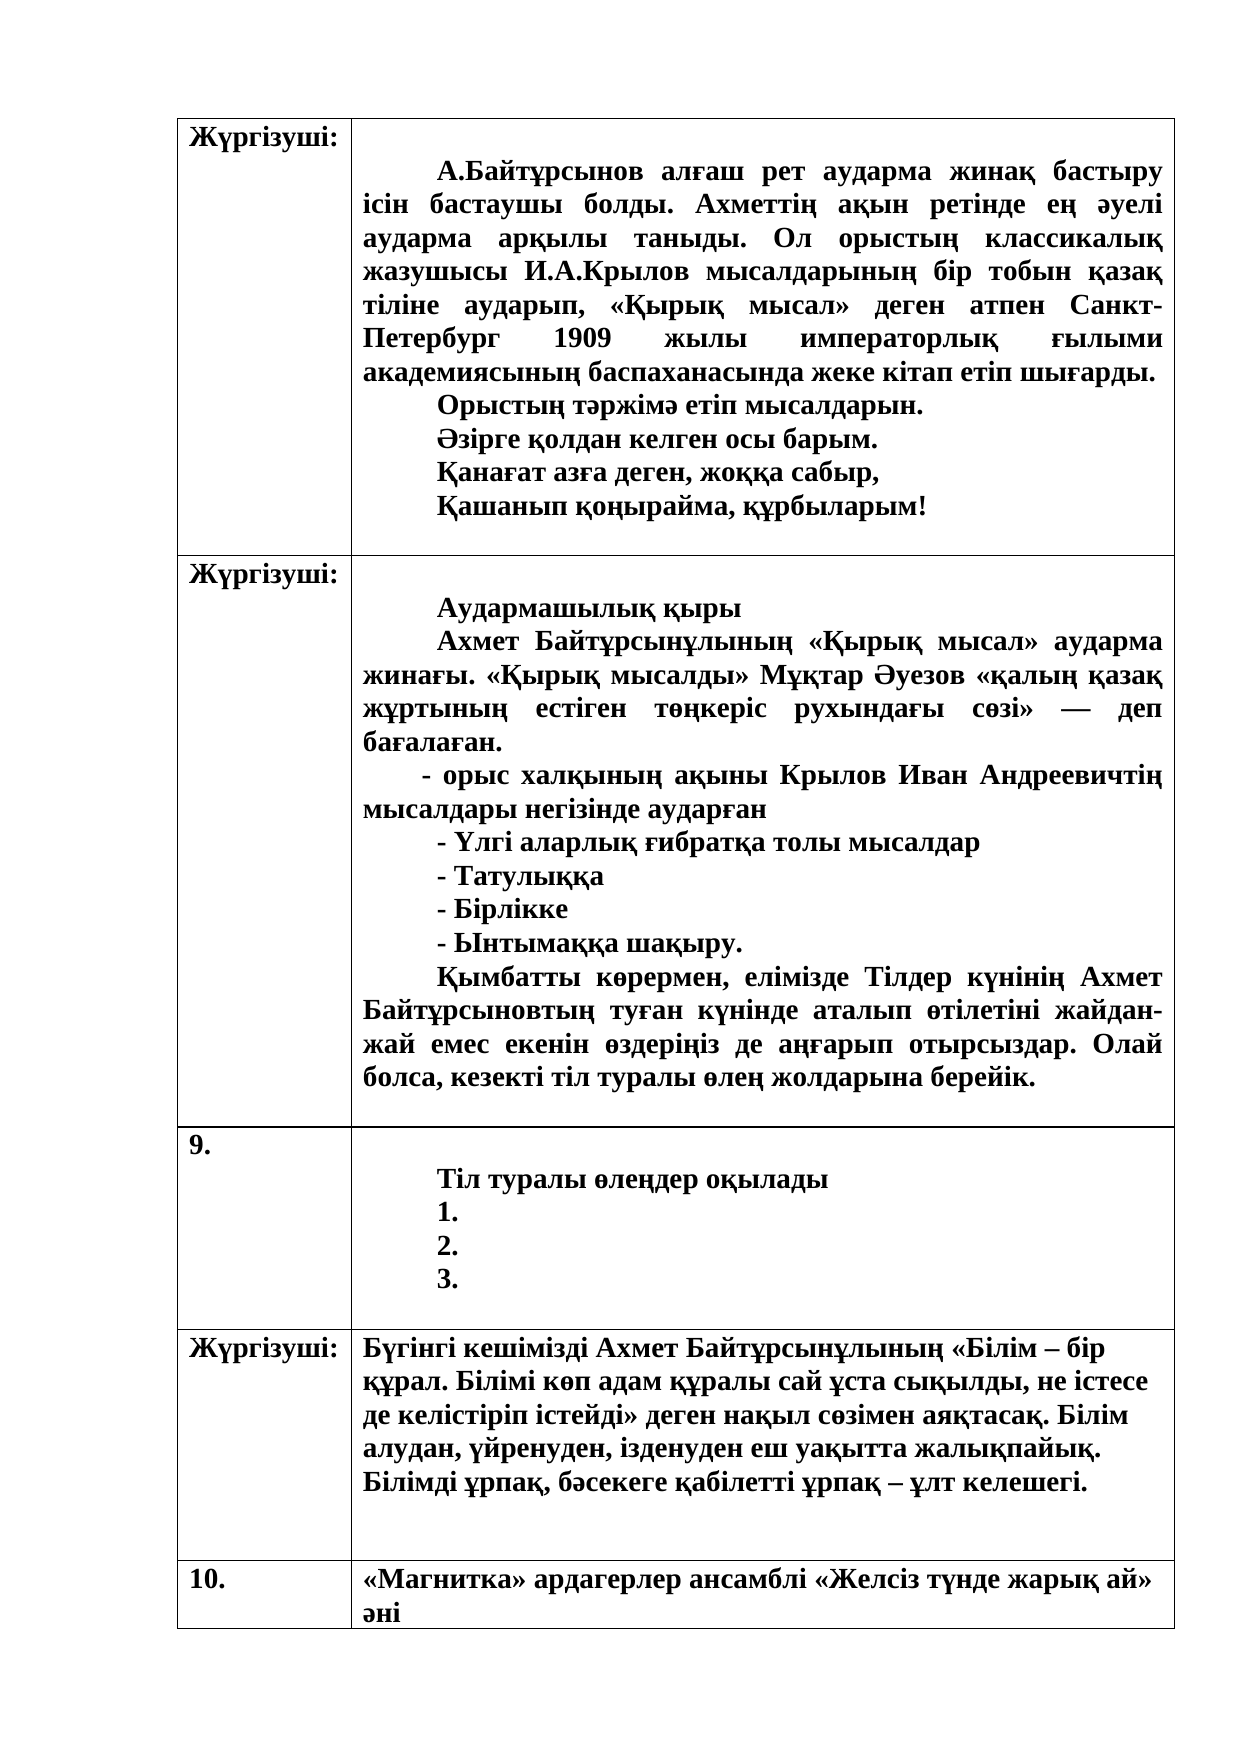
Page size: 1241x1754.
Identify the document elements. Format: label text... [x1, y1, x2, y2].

table_cell Бүгінгі кешімізді Ахмет Байтұрсынұлының «Білім – бір құрал. Білімі көп адам құралы сай ұста сықылды, не істесе де келістіріп істейді» деген нақыл сөзімен аяқтасақ. Білім алудан, үйренуден, ізденуден еш уақытта жалықпайық. Білімді ұрпақ, бәсекеге қабілетті ұрпақ – ұлт келешегі. [352, 1330, 1174, 1560]
table_cell 9. [178, 1128, 351, 1329]
table_cell Жүргізуші: [178, 556, 351, 1126]
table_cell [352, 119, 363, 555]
table_cell Аудармашылық қыры Ахмет Байтұрсынұлының «Қырық мысал» аударма жинағы. «Қырық мысалды» Мұқтар Әуезов «қалың қазақ жұртының естіген төңкеріс рухындағы сөзі» — деп бағалаған. - орыс халқының ақыны Крылов Иван Андреевичтің мысалдары негізінде аударған - Үлгі аларлық ғибратқа толы мысалдар - Татулыққа - Бірлікке - Ынтымаққа шақыру. Қымбатты көрермен, елімізде Тілдер күнінің Ахмет Байтұрсыновтың туған күнінде аталып өтілетіні жайдан-жай емес екенін өздеріңіз де аңғарып отырсыздар. Олай болса, кезекті тіл туралы өлең жолдарына берейік. [352, 556, 1174, 1126]
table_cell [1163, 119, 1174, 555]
table_cell Жүргізуші: [178, 1330, 351, 1560]
table_cell Жүргізуші: [178, 119, 351, 555]
table_cell Тіл туралы өлеңдер оқылады 1. 2. 3. [352, 1128, 1174, 1329]
table_cell «Магнитка» ардагерлер ансамблі «Желсіз түнде жарық ай» әні [352, 1561, 1174, 1628]
table_cell 10. [178, 1561, 351, 1628]
